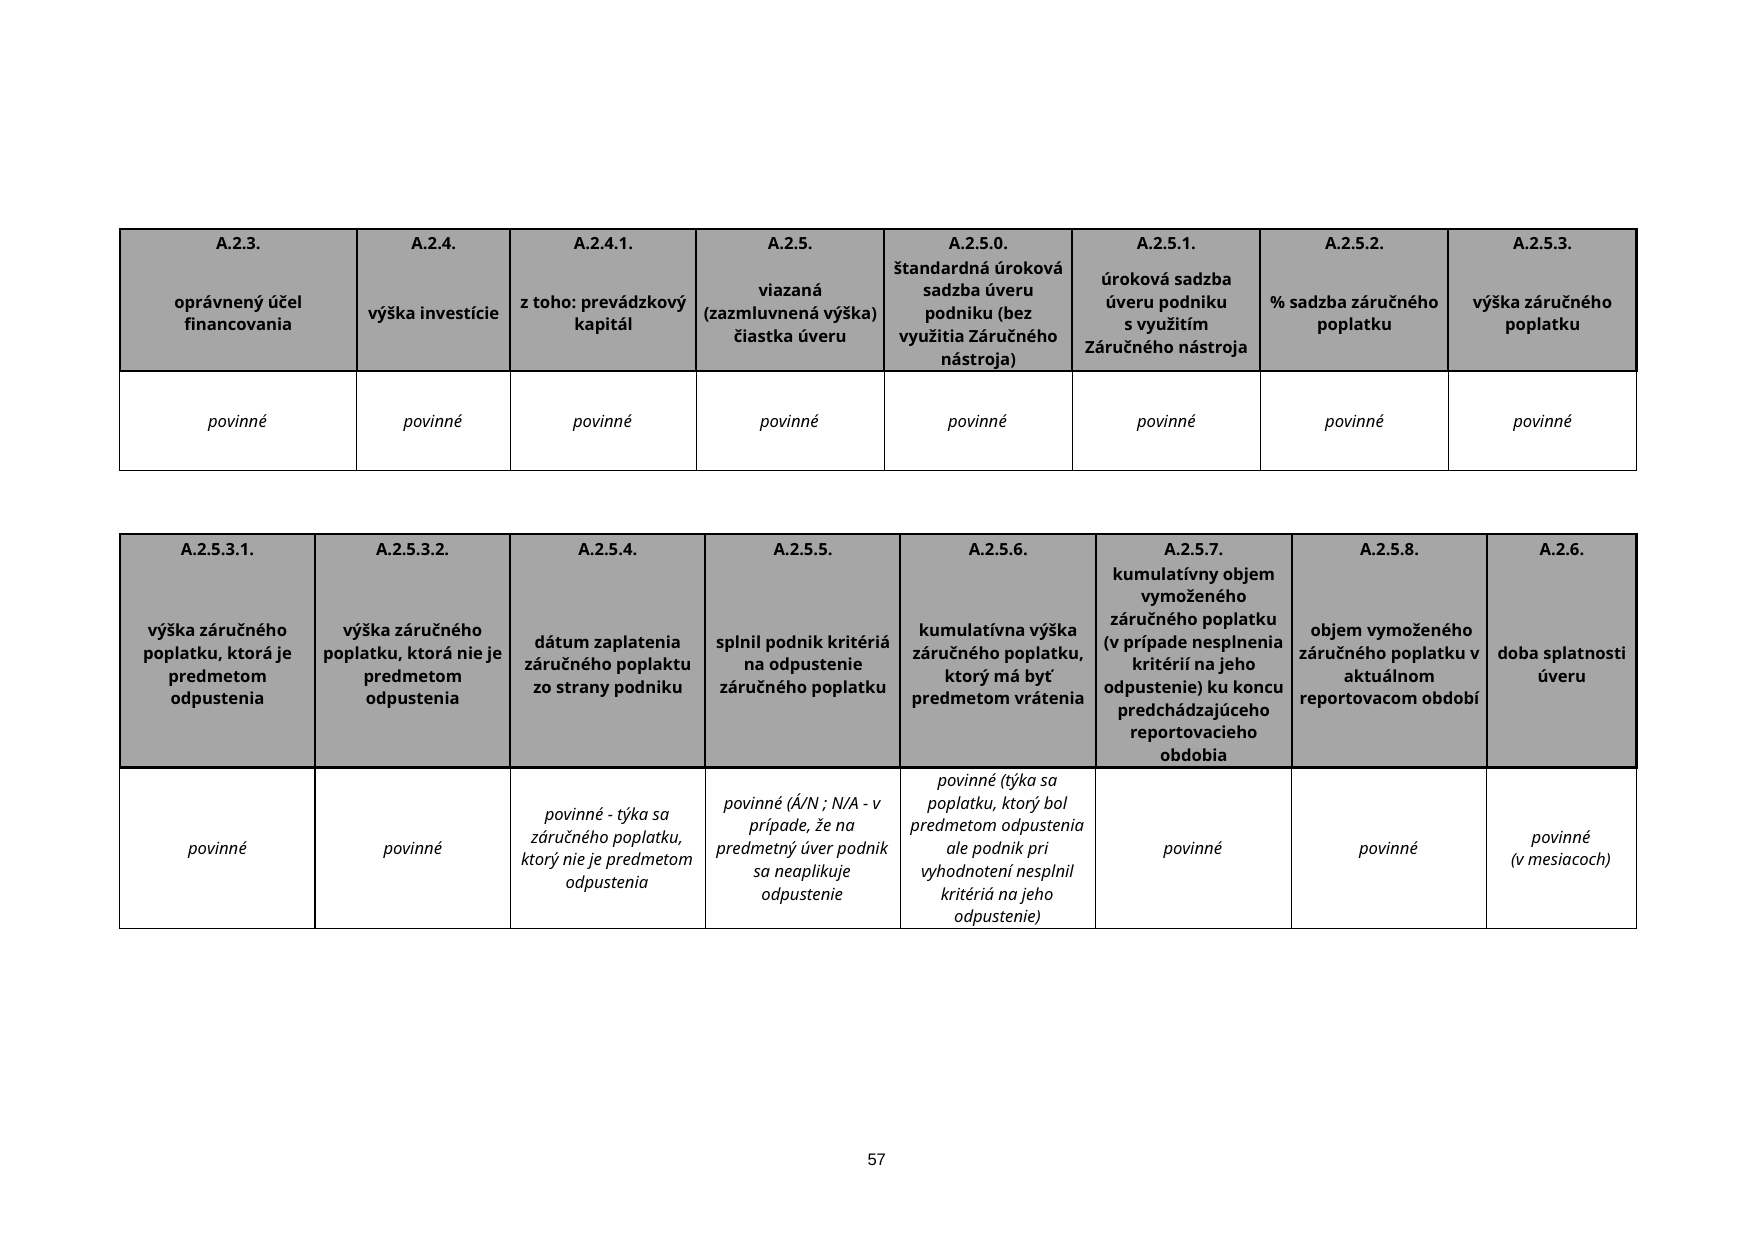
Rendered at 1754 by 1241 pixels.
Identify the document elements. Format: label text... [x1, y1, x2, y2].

table_cell splnil podnik kritériá na odpustenie záručného poplatku [706, 562, 899, 766]
table_header A.2.5.3.1. [121, 535, 314, 562]
table_header A.2.5.1. [1073, 230, 1259, 256]
table_cell povinné [1449, 372, 1636, 470]
table_cell % sadzba záručného poplatku [1261, 256, 1447, 370]
table_cell dátum zaplatenia záručného poplaktu zo strany podniku [511, 562, 704, 766]
table_cell povinné [316, 769, 510, 927]
table_cell viazaná (zazmluvnená výška) čiastka úveru [697, 256, 883, 370]
table_cell objem vymoženého záručného poplatku v aktuálnom reportovacom období [1293, 562, 1486, 766]
table_cell kumulatívna výška záručného poplatku, ktorý má byť predmetom vrátenia [901, 562, 1095, 766]
table_cell povinné [511, 372, 696, 470]
table_cell kumulatívny objem vymoženého záručného poplatku (v prípade nesplnenia kritérií na jeho odpustenie) ku koncu predchádzajúceho reportovacieho obdobia [1097, 562, 1291, 766]
table_cell výška záručného poplatku [1449, 256, 1635, 370]
table_cell povinné [1292, 769, 1486, 927]
table_cell štandardná úroková sadzba úveru podniku (bez využitia Záručného nástroja) [885, 256, 1071, 370]
table_header A.2.5.8. [1293, 535, 1486, 562]
table_header A.2.5.6. [901, 535, 1095, 562]
table_header A.2.5.7. [1097, 535, 1291, 562]
table_cell výška záručného poplatku, ktorá nie je predmetom odpustenia [316, 562, 509, 766]
table_cell z toho: prevádzkový kapitál [511, 256, 695, 370]
table_cell povinné [885, 372, 1072, 470]
table_cell výška záručného poplatku, ktorá je predmetom odpustenia [121, 562, 314, 766]
table_cell oprávnený účel financovania [121, 256, 356, 370]
table_cell povinné (Á/N ; N/A - v prípade, že na predmetný úver podnik sa neaplikuje odpustenie [706, 769, 900, 927]
table_header A.2.5.5. [706, 535, 899, 562]
table_header A.2.5.3. [1449, 230, 1635, 256]
table_header A.2.4. [358, 230, 509, 256]
table_cell povinné [120, 769, 314, 927]
table_cell povinné [697, 372, 884, 470]
table_cell povinné - týka sa záručného poplatku, ktorý nie je predmetom odpustenia [511, 769, 705, 927]
table_cell doba splatnosti úveru [1488, 562, 1635, 766]
table_cell výška investície [358, 256, 509, 370]
table_header A.2.4.1. [511, 230, 695, 256]
table_header A.2.6. [1488, 535, 1635, 562]
table_header A.2.5.4. [511, 535, 704, 562]
table_cell povinné (v mesiacoch) [1487, 769, 1636, 927]
table_cell povinné [1261, 372, 1448, 470]
table_cell povinné [1096, 769, 1291, 927]
table_cell povinné [120, 372, 356, 470]
table_header A.2.3. [121, 230, 356, 256]
table_cell úroková sadzba úveru podniku s využitím Záručného nástroja [1073, 256, 1259, 370]
table_header A.2.5.2. [1261, 230, 1447, 256]
table_cell povinné (týka sa poplatku, ktorý bol predmetom odpustenia ale podnik pri vyhodnotení nesplnil kritériá na jeho odpustenie) [901, 769, 1095, 927]
table_header A.2.5.0. [885, 230, 1071, 256]
table_header A.2.5.3.2. [316, 535, 509, 562]
table_cell povinné [357, 372, 510, 470]
table_cell povinné [1073, 372, 1260, 470]
table_header A.2.5. [697, 230, 883, 256]
